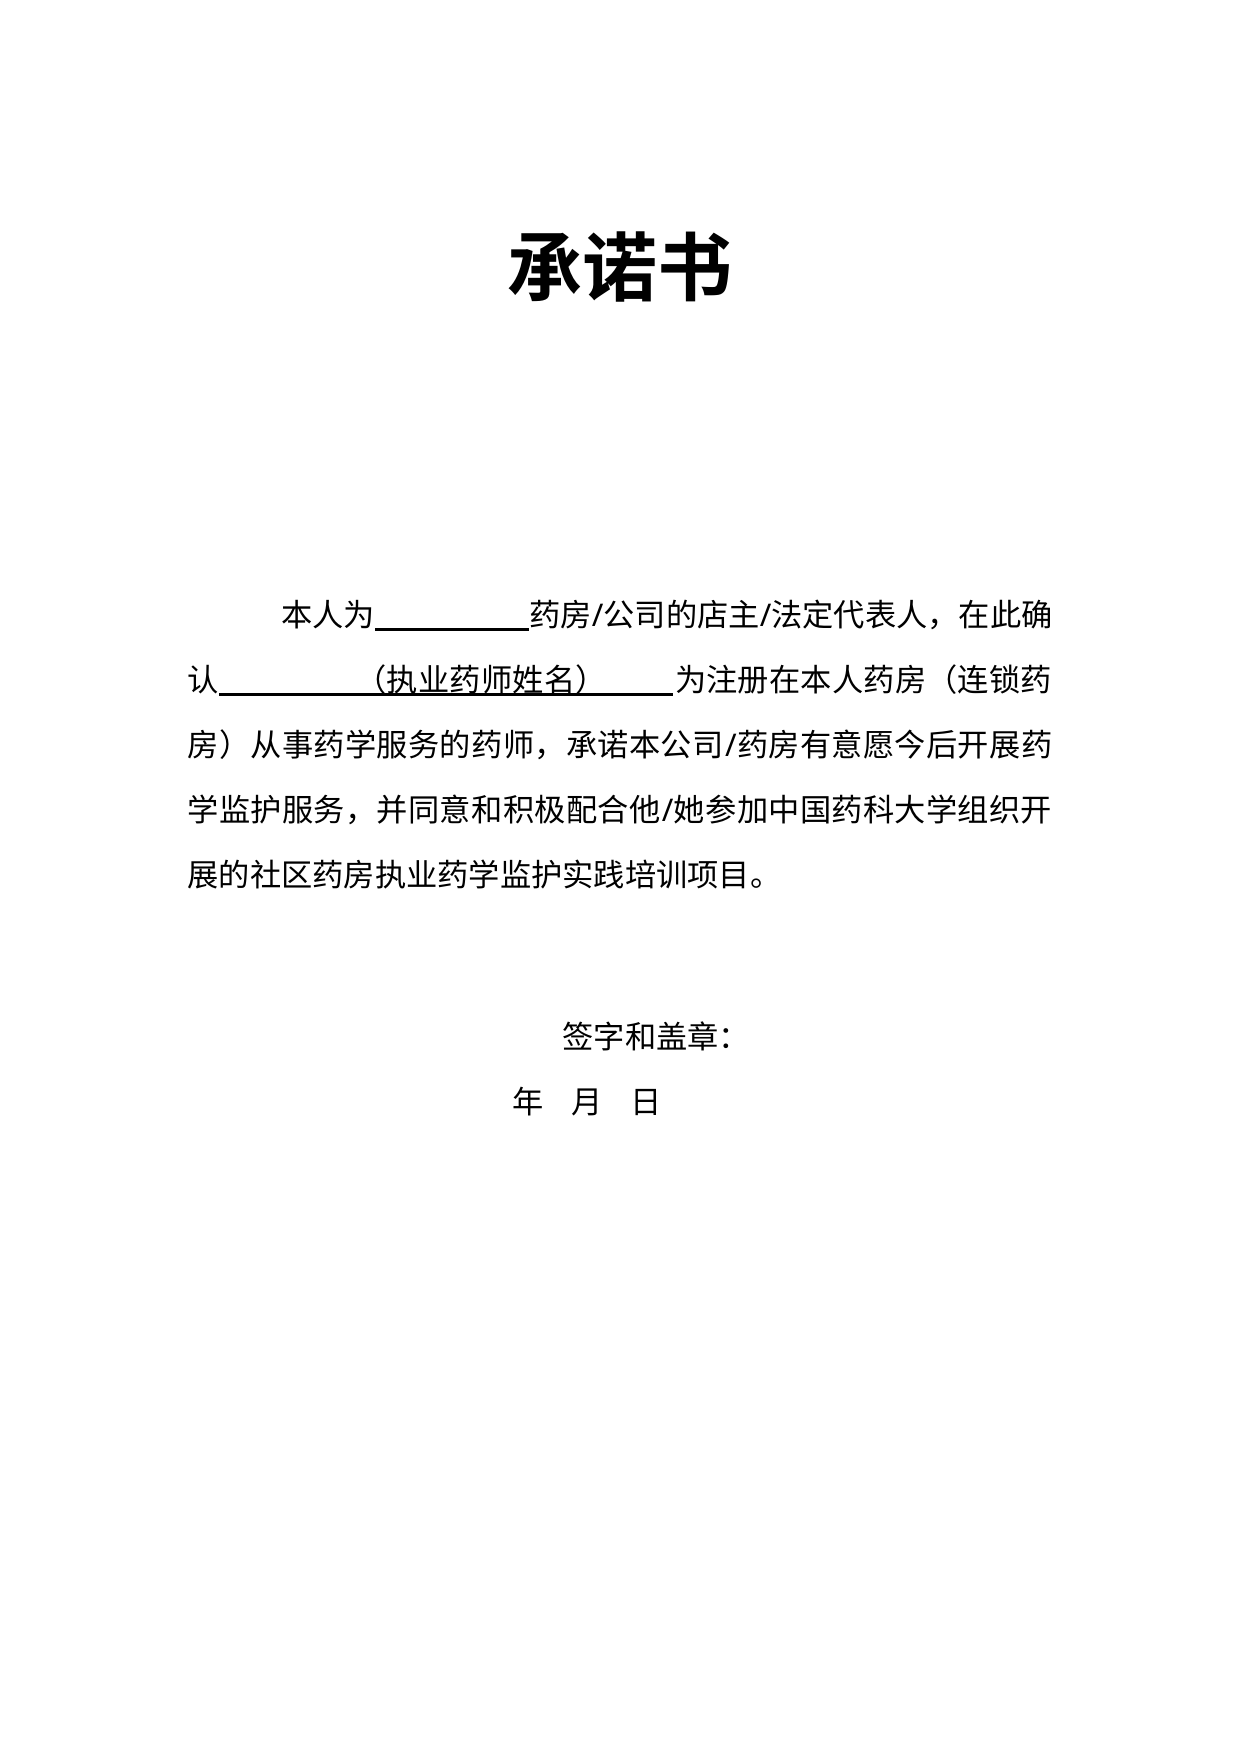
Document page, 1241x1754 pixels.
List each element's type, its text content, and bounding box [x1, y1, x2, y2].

text 本人为 药房/公司的店主/法定代表人，在此确认 （执业药师姓名） 为注册在本人药房（连锁药房）从事药学服务的药师，承诺本公司/药房有意愿今后开展药学监护服务，并同意和积极配合他/她参加中国药科大学组织开展的社区药房执业药学监护实践培训项目。 [187, 580, 1053, 905]
text 年 月 日 [187, 1067, 1053, 1132]
text 签字和盖章： [187, 1002, 1053, 1067]
subtitle 承诺书 [187, 197, 1053, 327]
